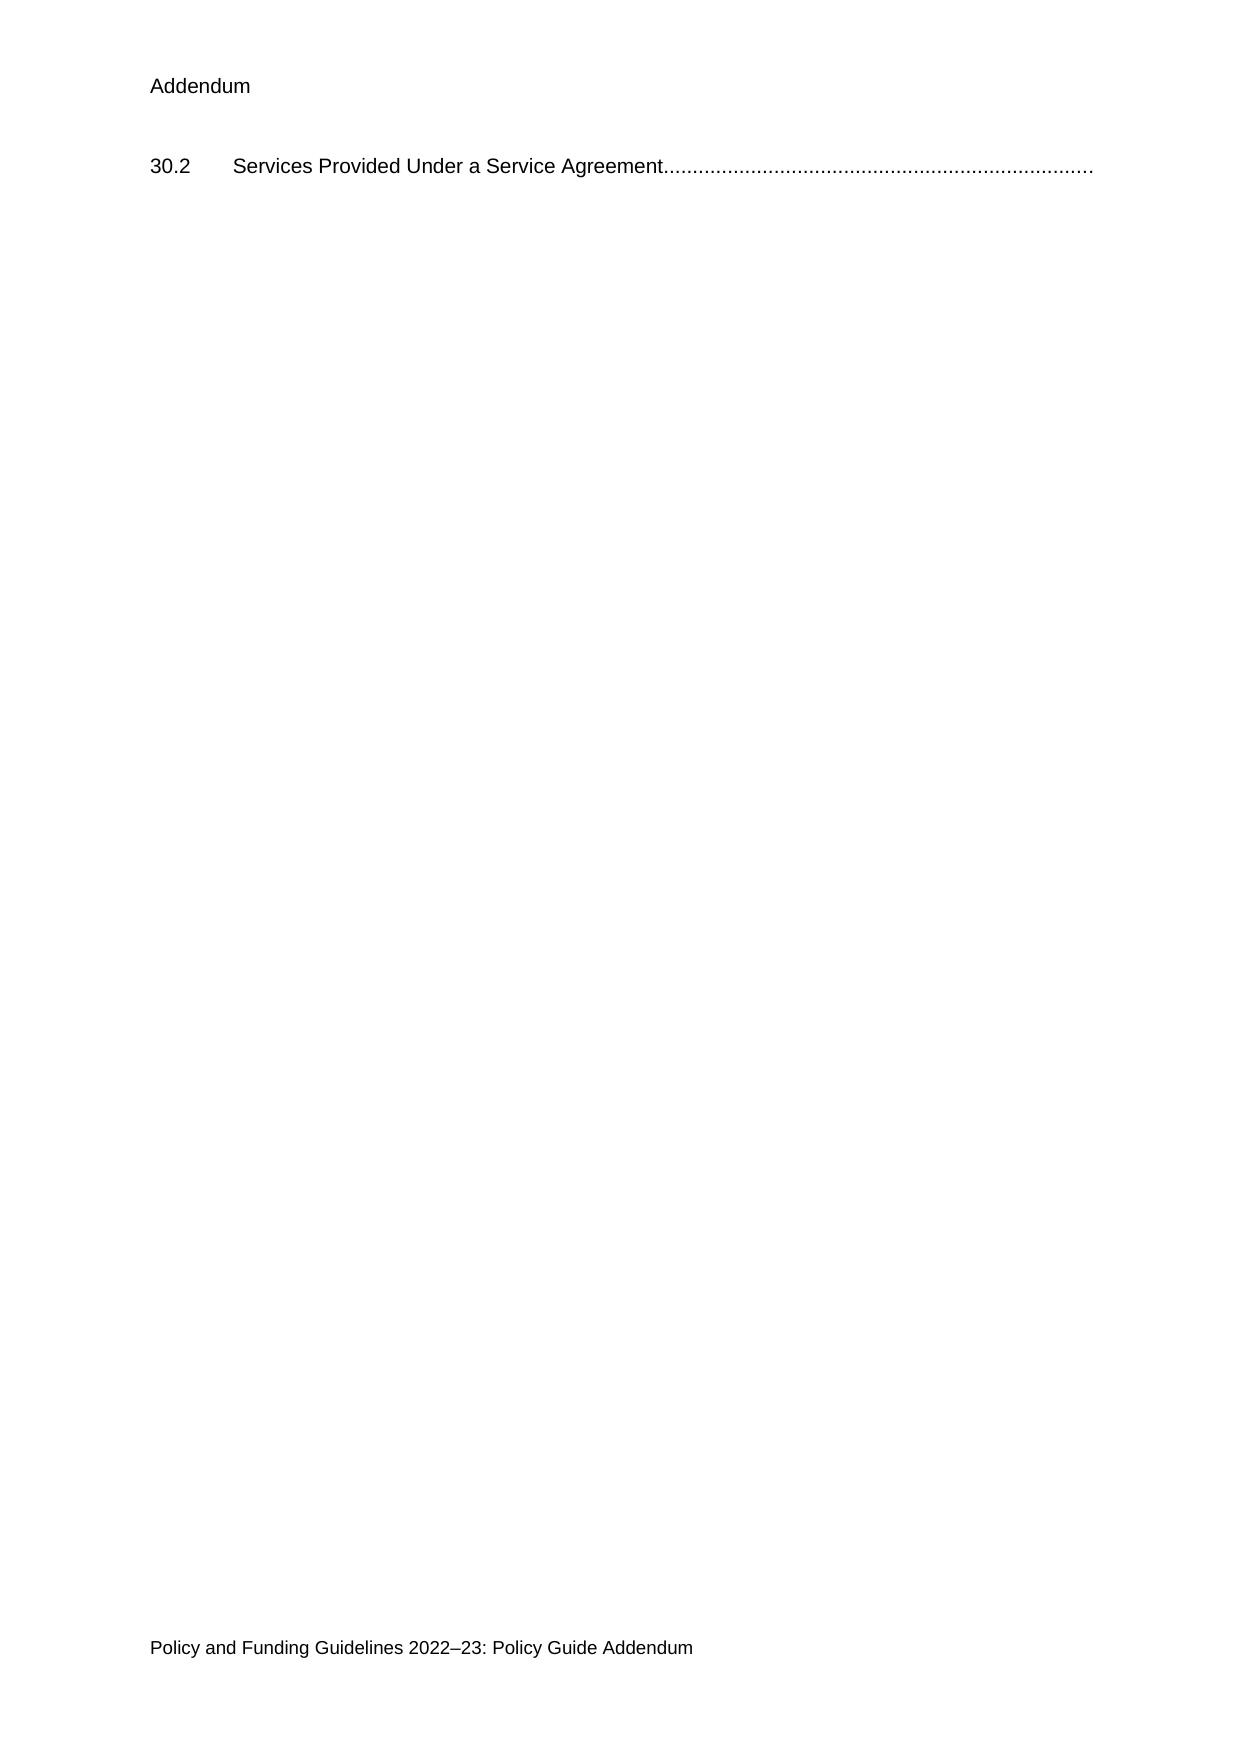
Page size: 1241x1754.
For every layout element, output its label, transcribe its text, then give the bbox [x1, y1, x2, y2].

text 30.2 Services Provided Under a Service Agreement 53 [150, 150, 1090, 178]
